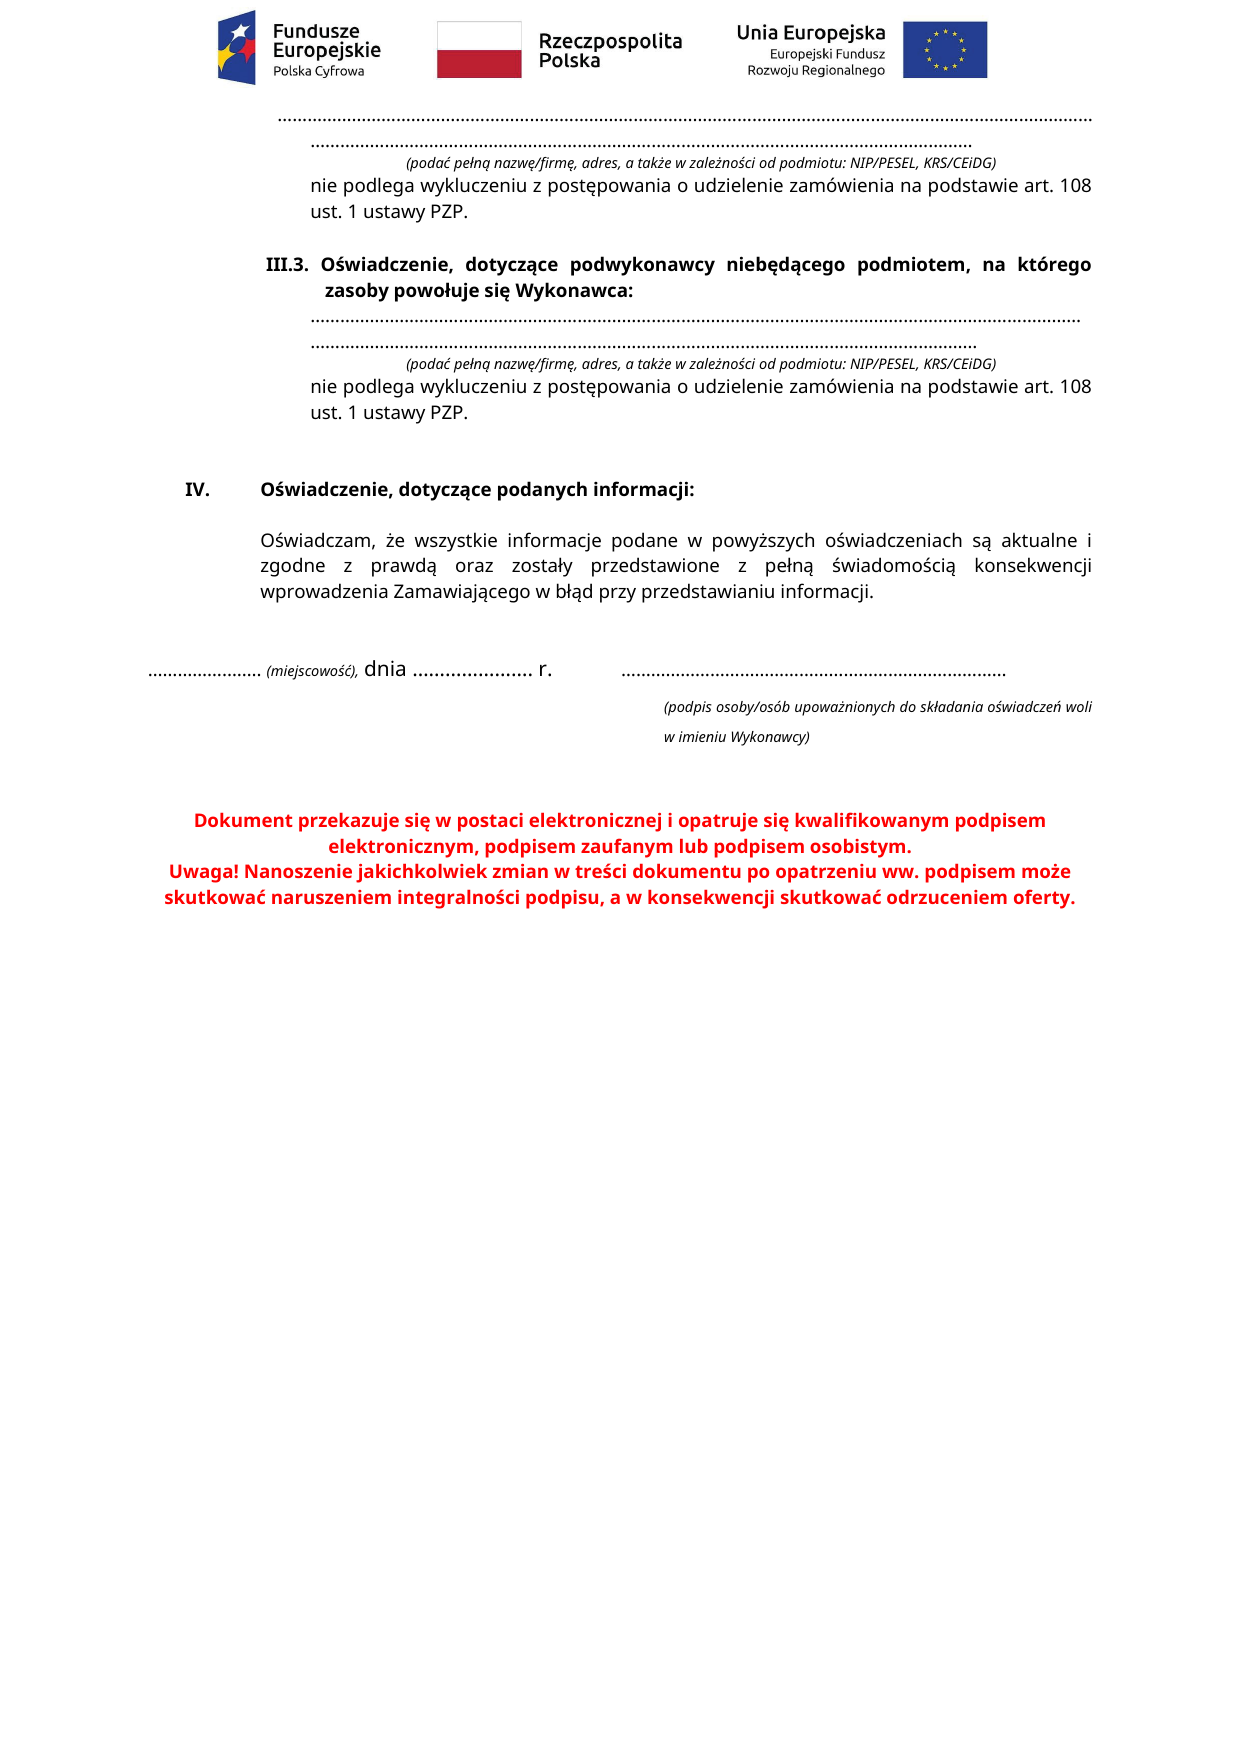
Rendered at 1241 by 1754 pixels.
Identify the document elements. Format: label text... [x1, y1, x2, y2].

text Dokument przekazuje się w postaci elektronicznej i opatruje się kwalifikowanym podpisem elektronicznym, podpisem zaufanym lub podpisem osobistym. [148, 808, 1093, 859]
text Uwaga! Nanoszenie jakichkolwiek zmian w treści dokumentu po opatrzeniu ww. podpisem może skutkować naruszeniem integralności podpisu, a w konsekwencji skutkować odrzuceniem oferty. [148, 859, 1093, 910]
text nie podlega wykluczeniu z postępowania o udzielenie zamówienia na podstawie art. 108 ust. 1 ustawy PZP. [310, 173, 1093, 224]
text ………………………………………………………………………………………………………………………………………………………………………………………………………………………………………………………………… [310, 303, 1093, 354]
text (podpis osoby/osób upoważnionych do składania oświadczeń woli w imieniu Wykonawcy) [664, 697, 1093, 747]
text nie podlega wykluczeniu z postępowania o udzielenie zamówienia na podstawie art. 108 ust. 1 ustawy PZP. [310, 374, 1093, 425]
text (podać pełną nazwę/firmę, adres, a także w zależności od podmiotu: NIP/PESEL, KRS/CEiDG) [310, 153, 1093, 173]
text III.3. Oświadczenie, dotyczące podwykonawcy niebędącego podmiotem, na którego zasoby powołuje się Wykonawca: [266, 252, 1093, 303]
text (podać pełną nazwę/firmę, adres, a także w zależności od podmiotu: NIP/PESEL, KRS/CEiDG) [310, 354, 1093, 374]
list Oświadczenie, dotyczące podanych informacji: [185, 476, 1093, 501]
text Oświadczam, że wszystkie informacje podane w powyższych oświadczeniach są aktualne i zgodne z prawdą oraz zostały przedstawione z pełną świadomością konsekwencji wprowadzenia Zamawiającego w błąd przy przedstawianiu informacji. [260, 527, 1093, 603]
text ………………………………………………………………………………………………………………………………………………………………………………………………………………………………………………..……………………… [266, 102, 1093, 153]
text …………….……. (miejscowość), dnia …………………. r. …………………………………………………………………… [148, 654, 1093, 683]
